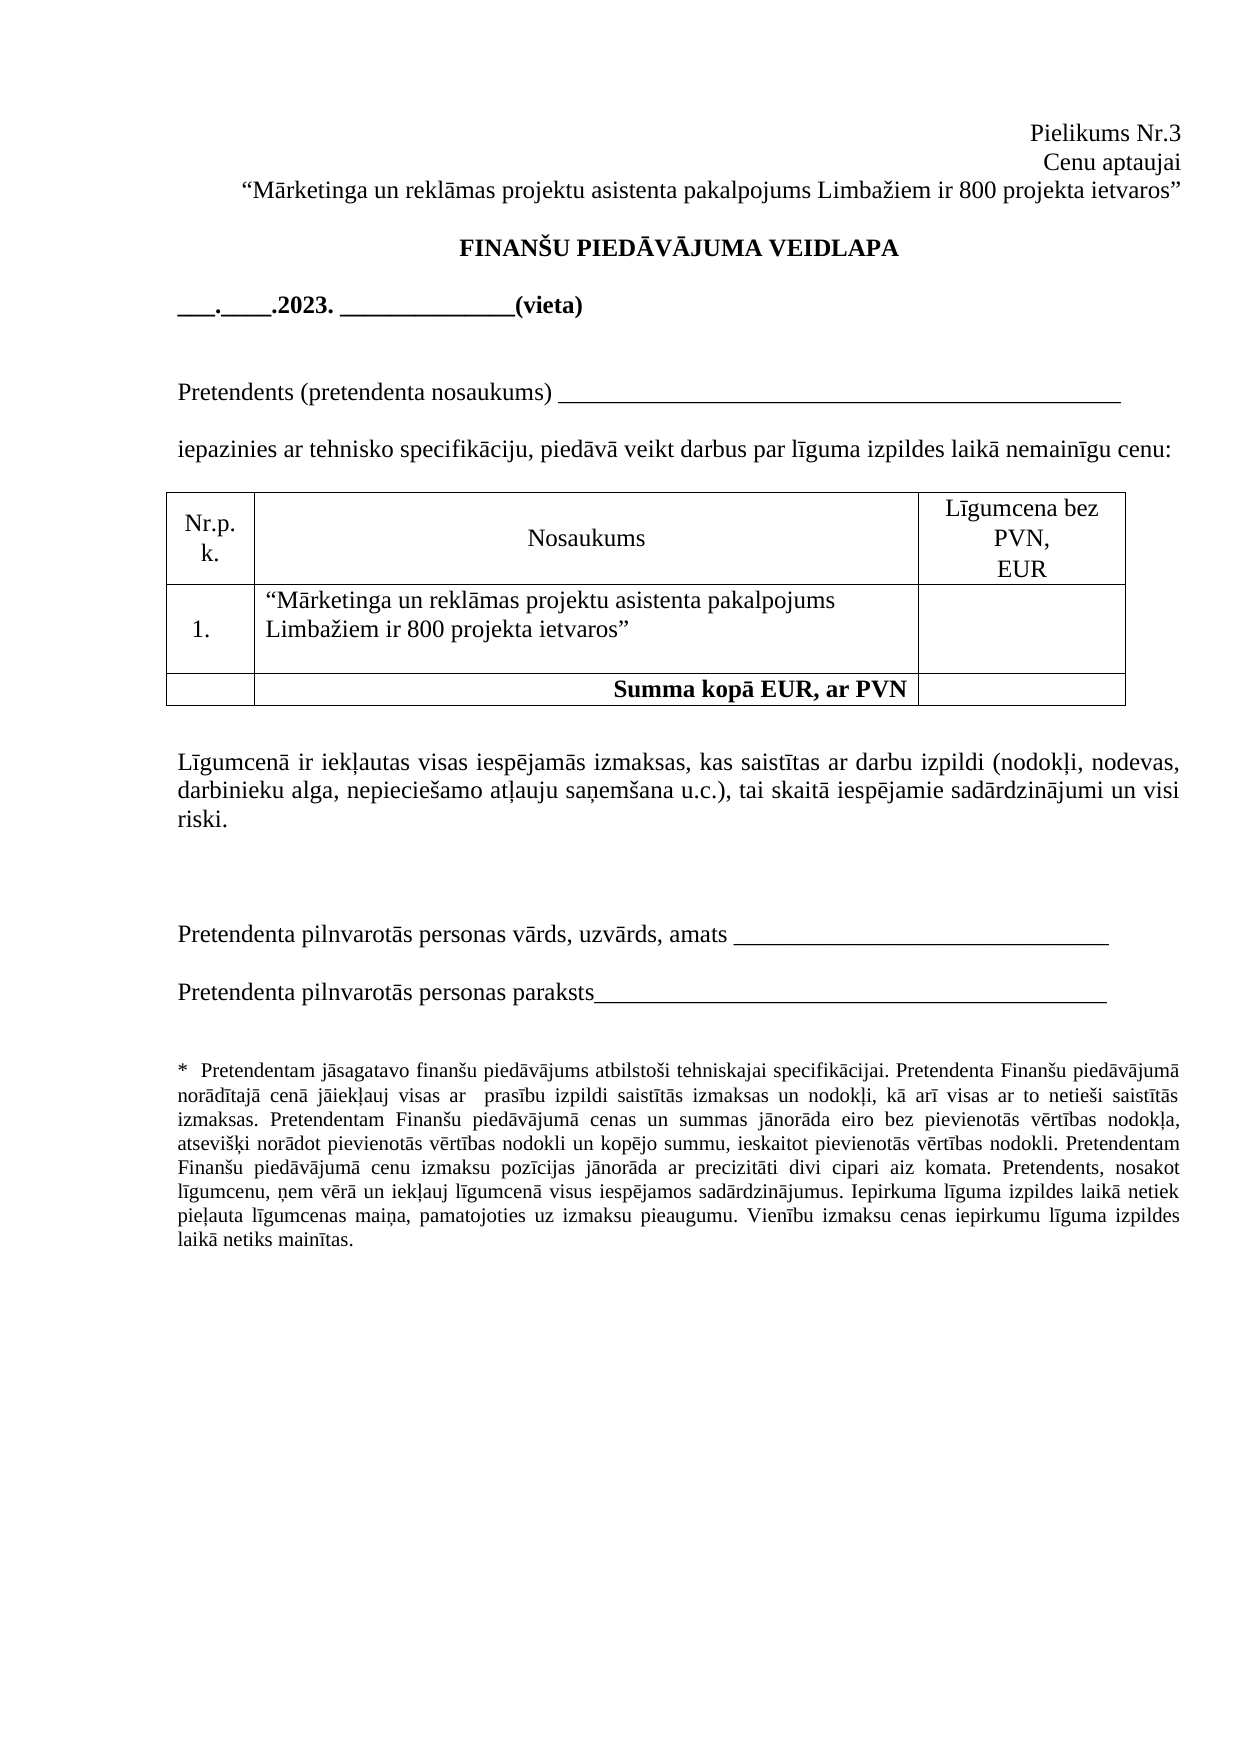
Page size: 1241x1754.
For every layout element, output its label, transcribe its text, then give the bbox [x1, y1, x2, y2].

table_header Nr.p. k. [167, 493, 254, 584]
table_cell [167, 674, 254, 704]
text Pretendents (pretendenta nosaukums) _____________________________________________ [177, 377, 1181, 406]
text Līgumcenā ir iekļautas visas iespējamās izmaksas, kas saistītas ar darbu izpildi (nodokļi, nodevas, darbinieku alga, nepieciešamo atļauju saņemšana u.c.), tai skaitā iespējamie sadārdzinājumi un visi riski. [177, 747, 1181, 833]
table_cell [167, 585, 254, 673]
text Cenu aptaujai [177, 147, 1181, 176]
text Pielikums Nr.3 [177, 118, 1181, 147]
text Pretendenta pilnvarotās personas paraksts_________________________________________ [177, 977, 1181, 1006]
text FINANŠU PIEDĀVĀJUMA VEIDLAPA [177, 233, 1181, 262]
table_cell “Mārketinga un reklāmas projektu asistenta pakalpojums Limbažiem ir 800 projekta ietvaros” [255, 585, 918, 673]
table_cell Summa kopā EUR, ar PVN [255, 674, 918, 704]
text Pretendenta pilnvarotās personas vārds, uzvārds, amats ______________________________ [177, 919, 1181, 948]
table_header Līgumcena bez PVN, EUR [919, 493, 1125, 584]
text iepazinies ar tehnisko specifikāciju, piedāvā veikt darbus par līguma izpildes laikā nemainīgu cenu: [177, 434, 1181, 463]
text “Mārketinga un reklāmas projektu asistenta pakalpojums Limbažiem ir 800 projekta ietvaros” [177, 176, 1181, 204]
table_cell [919, 585, 1125, 673]
text * Pretendentam jāsagatavo finanšu piedāvājums atbilstoši tehniskajai specifikācijai. Pretendenta Finanšu piedāvājumā norādītajā cenā jāiekļauj visas ar prasību izpildi saistītās izmaksas un nodokļi, kā arī visas ar to netieši saistītās izmaksas. Pretendentam Finanšu piedāvājumā cenas un summas jānorāda eiro bez pievienotās vērtības nodokļa, atsevišķi norādot pievienotās vērtības nodokli un kopējo summu, ieskaitot pievienotās vērtības nodokli. Pretendentam Finanšu piedāvājumā cenu izmaksu pozīcijas jānorāda ar precizitāti divi cipari aiz komata. Pretendents, nosakot līgumcenu, ņem vērā un iekļauj līgumcenā visus iespējamos sadārdzinājumus. Iepirkuma līguma izpildes laikā netiek pieļauta līgumcenas maiņa, pamatojoties uz izmaksu pieaugumu. Vienību izmaksu cenas iepirkumu līguma izpildes laikā netiks mainītas. [177, 1058, 1181, 1251]
table_cell [919, 674, 1125, 704]
table_header Nosaukums [255, 493, 918, 584]
text ___.____.2023. ______________(vieta) [177, 291, 1181, 319]
